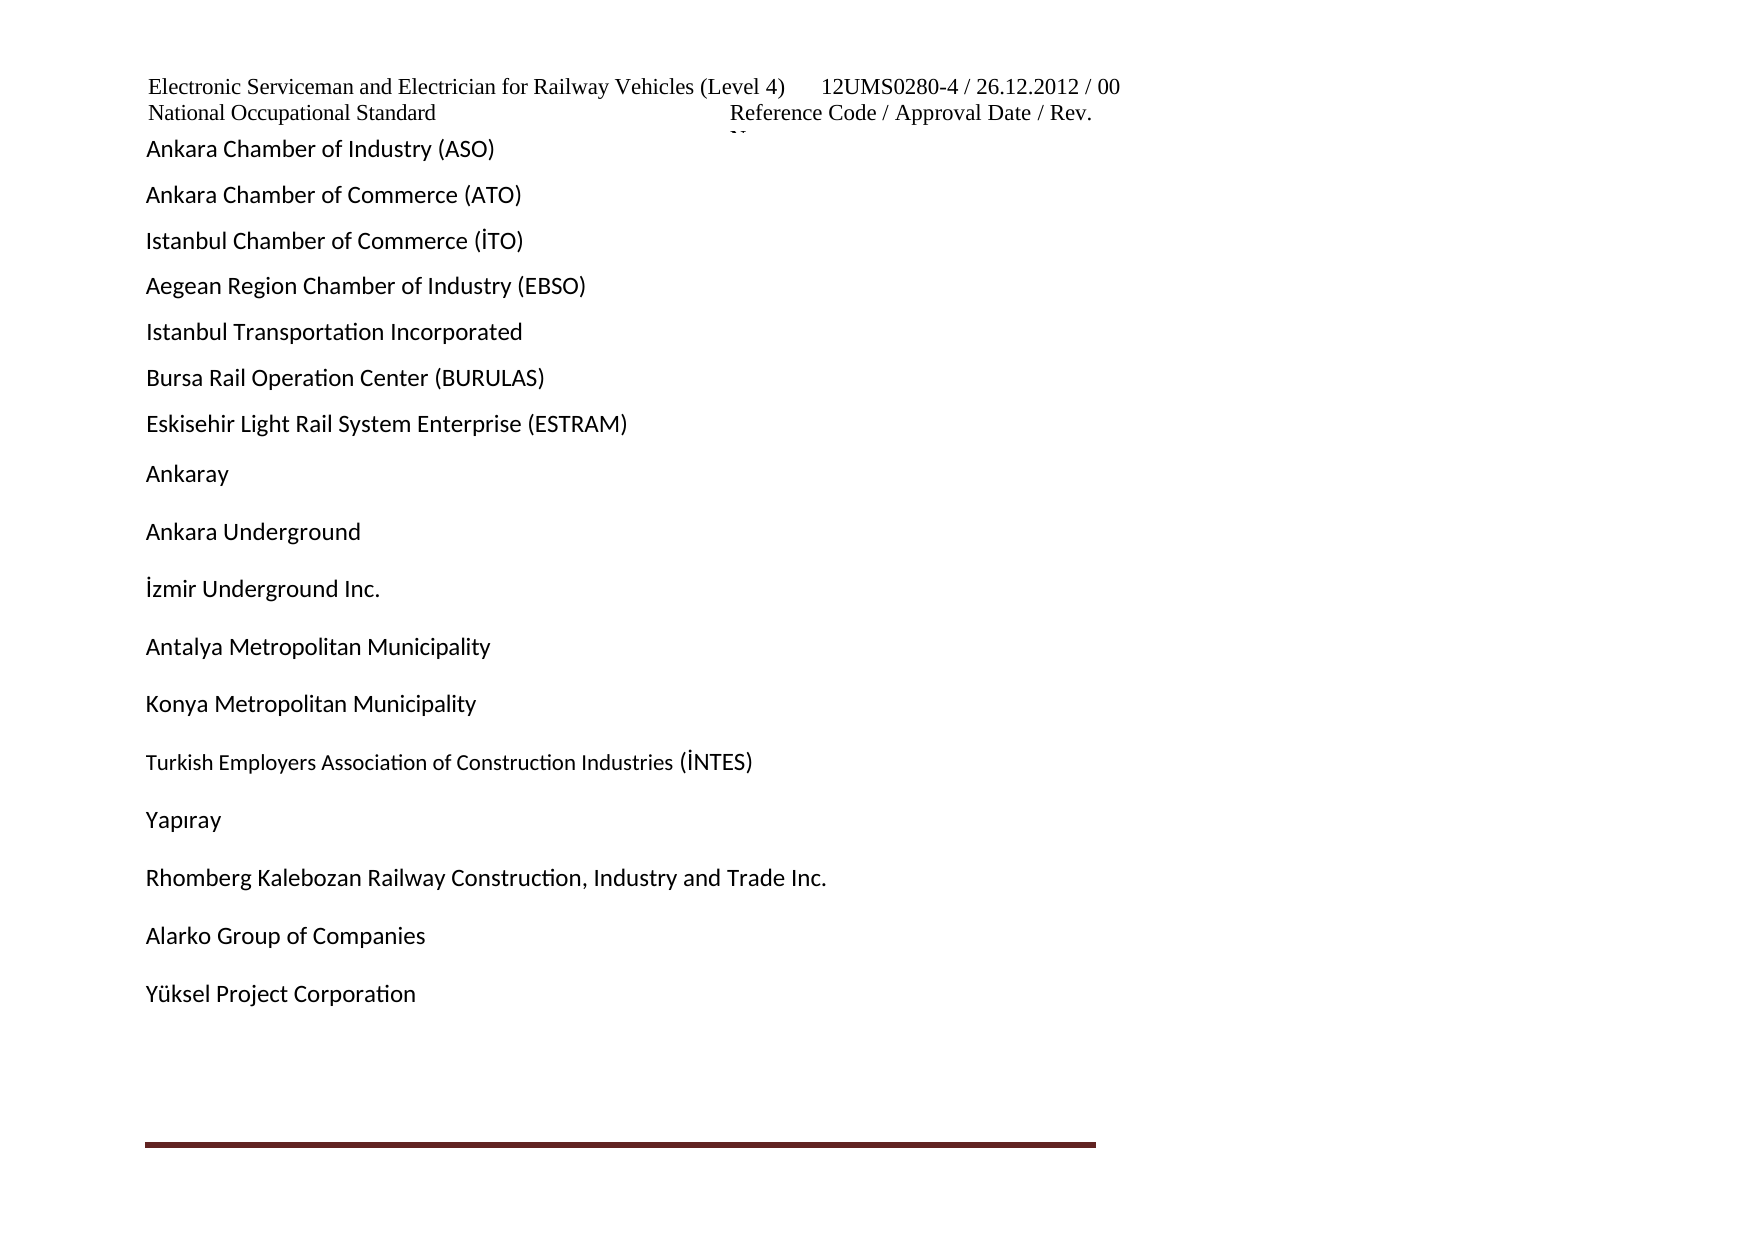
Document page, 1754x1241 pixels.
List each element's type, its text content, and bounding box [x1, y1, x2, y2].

text Rhomberg Kalebozan Railway Construction, Industry and Trade Inc. [146, 862, 1632, 892]
text Konya Metropolitan Municipality [146, 688, 1018, 719]
text İzmir Underground Inc. [146, 573, 1618, 604]
text Ankara Chamber of Commerce (ATO) [146, 179, 1618, 209]
text Ankara Underground [146, 516, 1632, 546]
text Aegean Region Chamber of Industry (EBSO) [146, 271, 1632, 301]
text Istanbul Transportation Incorporated [146, 316, 1629, 347]
text Bursa Rail Operation Center (BURULAS) [146, 362, 1629, 392]
text Istanbul Chamber of Commerce (İTO) [146, 225, 1618, 255]
text Yapıray [146, 804, 1632, 834]
text Ankara Chamber of Industry (ASO) [146, 133, 1629, 164]
text Ankaray [146, 458, 1233, 488]
text Turkish Employers Association of Construction Industries (İNTES) [146, 746, 1632, 777]
text Yüksel Project Corporation [146, 978, 1618, 1008]
text Antalya Metropolitan Municipality [146, 631, 1618, 661]
text Alarko Group of Companies [146, 920, 1263, 950]
text Eskisehir Light Rail System Enterprise (ESTRAM) [146, 408, 1629, 438]
